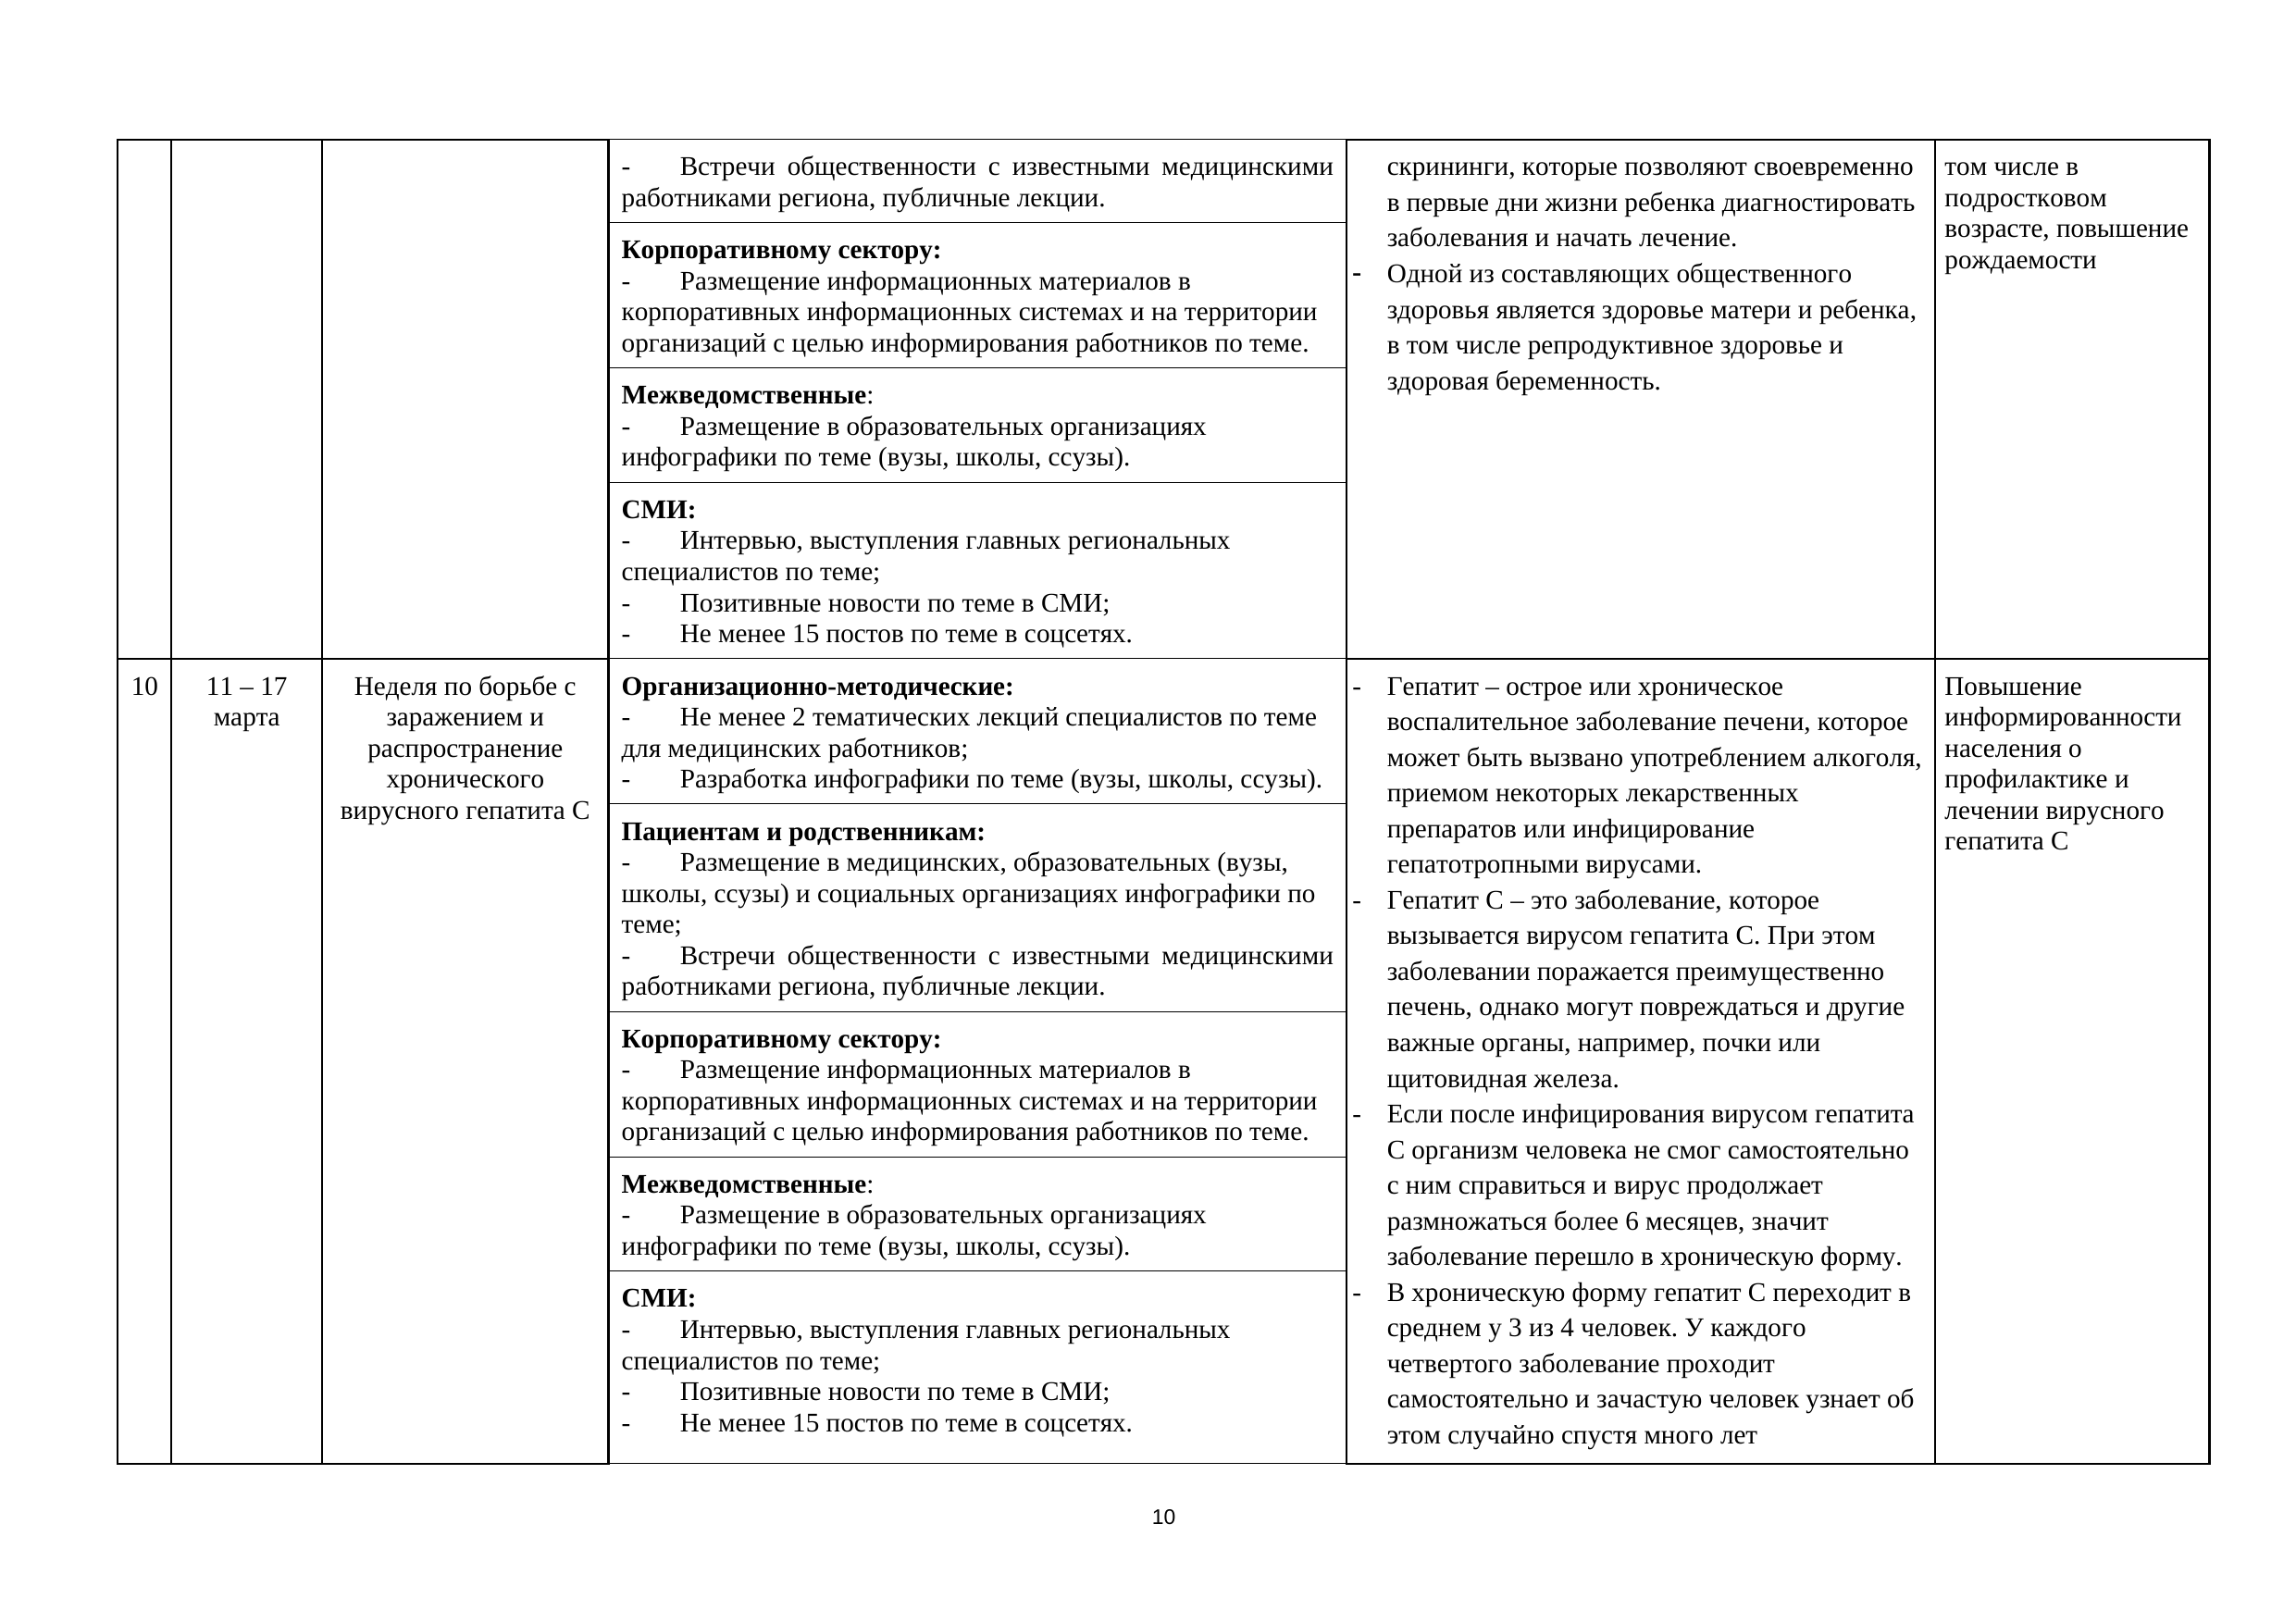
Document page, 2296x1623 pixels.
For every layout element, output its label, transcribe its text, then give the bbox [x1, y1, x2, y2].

table_cell Корпоративному сектору: Размещение информационных материалов в корпоративных информационных системах и на территории организаций с целью информирования работников по теме. [610, 1012, 1346, 1156]
table_cell Неделя по борьбе с заражением и распространение хронического вирусного гепатита С [323, 660, 607, 1463]
table_cell Межведомственные: Размещение в образовательных организациях инфографики по теме (вузы, школы, ссузы). [610, 368, 1346, 482]
table_cell 11 – 17 марта [172, 660, 321, 1463]
table_cell Пациентам и родственникам: Размещение в медицинских, образовательных (вузы, школы, ссузы) и социальных организациях инфографики по теме; Встречи общественности с известными медицинскими работниками региона, публичные лекции. [610, 804, 1346, 1010]
table_cell СМИ: Интервью, выступления главных региональных специалистов по теме; Позитивные новости по теме в СМИ; Не менее 15 постов по теме в соцсетях. [610, 483, 1346, 658]
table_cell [610, 1271, 1346, 1463]
table_cell Межведомственные: Размещение в образовательных организациях инфографики по теме (вузы, школы, ссузы). [610, 1158, 1346, 1270]
table_cell Организационно-методические: Не менее 2 тематических лекций специалистов по теме для медицинских работников; Разработка инфографики по теме (вузы, школы, ссузы). [610, 659, 1346, 803]
table_cell Гепатит – острое или хроническое воспалительное заболевание печени, которое может быть вызвано употреблением алкоголя, приемом некоторых лекарственных препаратов или инфицирование гепатотропными вирусами. Гепатит С – это заболевание, которое вызывается вирусом гепатита С. При этом заболевании поражается преимущественно печень, однако могут повреждаться и другие важные органы, например, почки или щитовидная железа. Если после инфицирования вирусом гепатита С организм человека не смог самостоятельно с ним справиться и вирус продолжает размножаться более 6 месяцев, значит заболевание перешло в хроническую форму. В хроническую форму гепатит С переходит в среднем у 3 из 4 человек. У каждого четвертого заболевание проходит самостоятельно и зачастую человек узнает об этом случайно спустя много лет Вирус гепатита С находится в большом количестве в крови и других биологических жидкостях инфицированного человека. Заражение чаще всего происходит, когда кровь инфицированного человека попадает в кровь или на поврежденную кожу (слизистые оболочки) другого человека. Наиболее высокий риск инфицирования вирусом гепатита С у людей, употребляющих инъекционные наркотики. Инфицирование также возможно во время нанесения татуировок, пирсинга, стоматологического лечения, проведения косметологических процедур, маникюра или педикюра, если в клинике или салоне используются нестерильные иглы или другие инструменты. В домашних условиях заразиться можно при использовании общих бритв (с лезвиями), маникюрных (педикюрных) принадлежностей с другими членами семьи. Вирус гепатита С передается половым путем и от инфицированной матери ребенку во время беременности или родов. Для профилактики заражения необходимо отказаться от нанесения татуировок, пирсинга и необоснованных косметологических процедур, или, в случае их проведения, обращаться в организации, имеющие необходимые разрешения на оказание соответствующих услуг, специалисты которых прошли обучение безопасным правилам работы и используют одноразовые или многоразовые стерильные инструменты. В домашних условиях необходимо пользоваться только собственными бритвами, маникюрными (педикюрными) принадлежностями, зубными щетками, полотенцами и другими средствами гигиены и не допускать их использования другими членами семьи. Для профилактики полового пути передачи использовать барьерные средства защиты (презервативы). [1347, 660, 1934, 1463]
table_cell Повышение информированности населения о профилактике и лечении вирусного гепатита С [1936, 660, 2208, 1463]
table_cell Корпоративному сектору: Размещение информационных материалов в корпоративных информационных системах и на территории организаций с целью информирования работников по теме. [610, 223, 1346, 367]
table_cell 10 [118, 660, 170, 1463]
